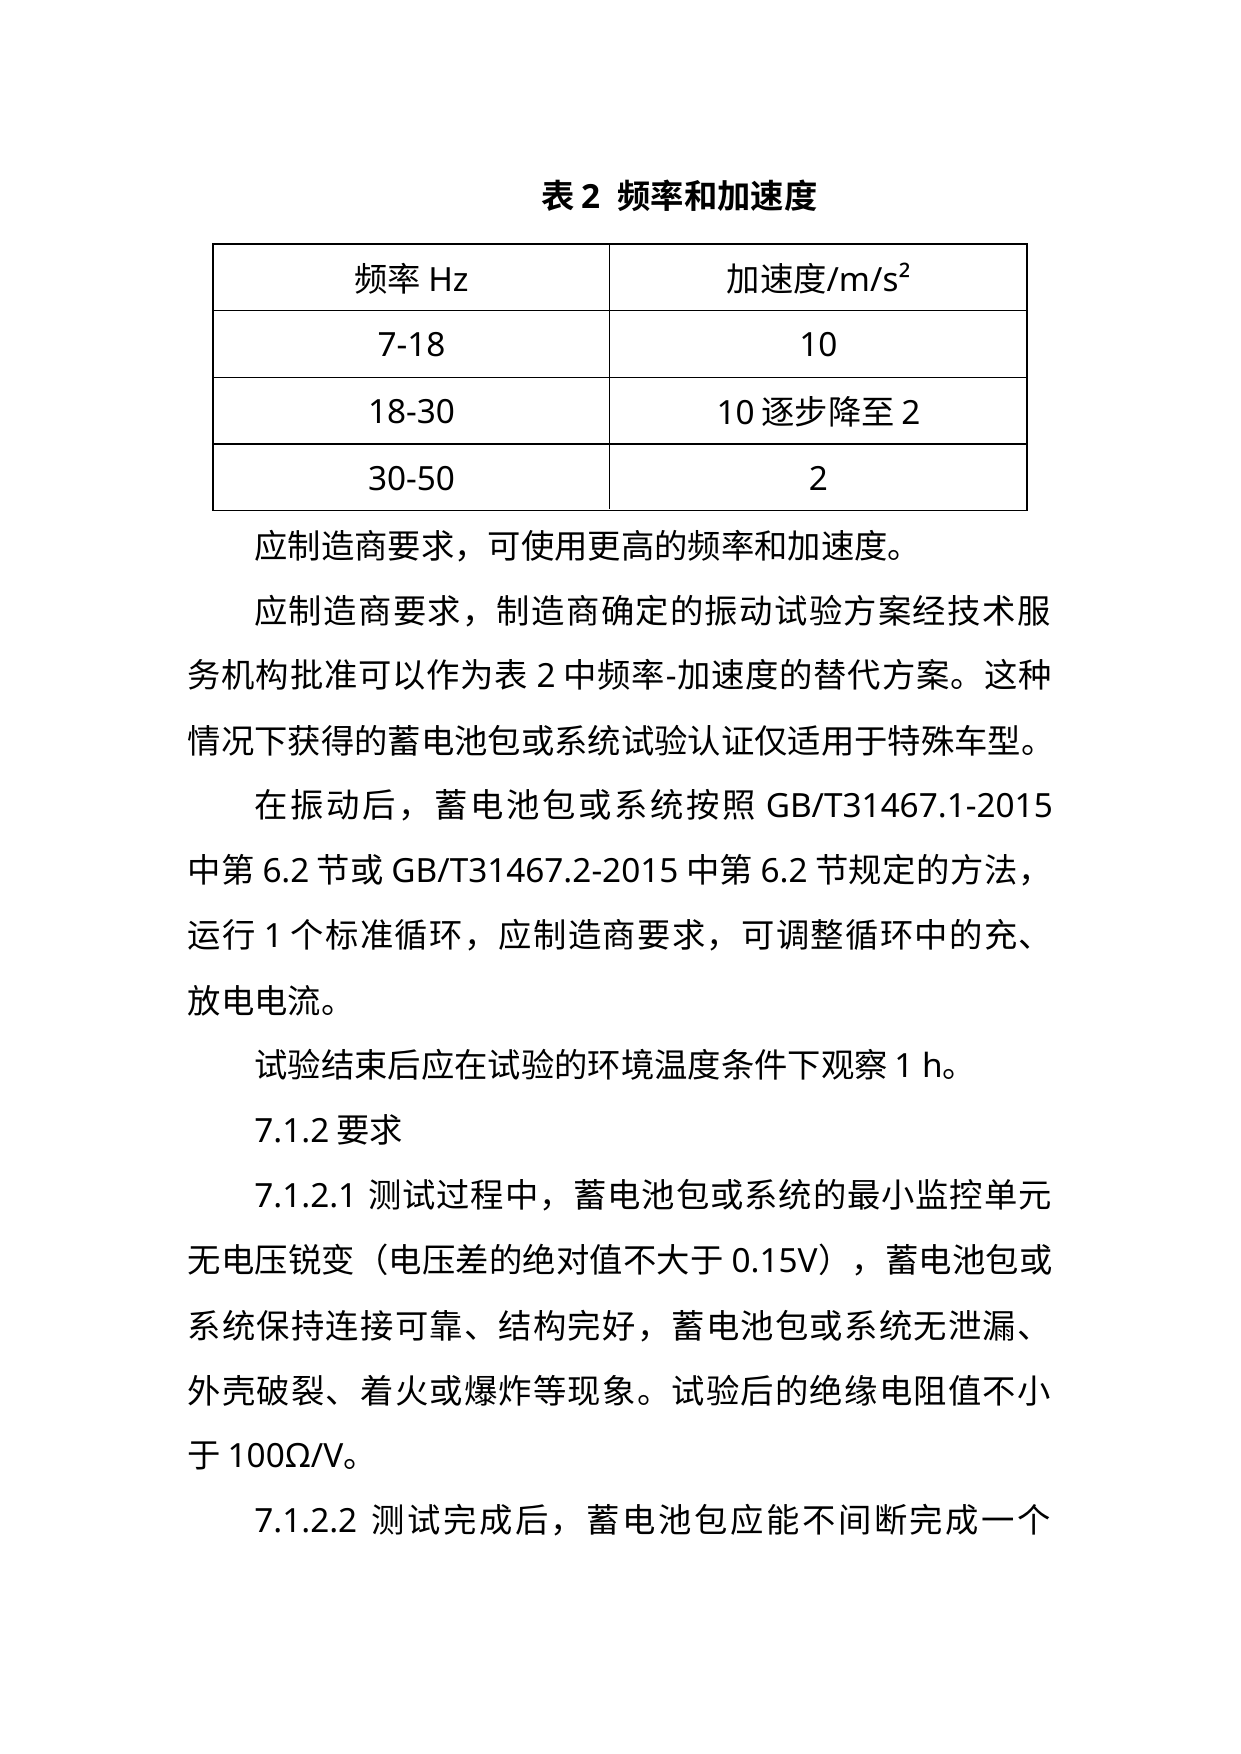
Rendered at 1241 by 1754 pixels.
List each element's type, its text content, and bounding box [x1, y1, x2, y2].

text 应制造商要求，制造商确定的振动试验方案经技术服务机构批准可以作为表2中频率-加速度的替代方案。这种情况下获得的蓄电池包或系统试验认证仅适用于特殊车型。 [187, 576, 1053, 771]
table_cell 7-18 [214, 311, 609, 376]
table_cell 10逐步降至2 [610, 378, 1026, 443]
table_cell 30-50 [214, 445, 609, 509]
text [187, 1486, 1053, 1551]
text 7.1.2要求 [187, 1096, 1053, 1161]
table_header 加速度/m/s² [610, 245, 1026, 310]
table_cell 2 [610, 445, 1026, 509]
table_cell 10 [610, 311, 1026, 376]
text 在振动后，蓄电池包或系统按照GB/T31467.1-2015中第6.2节或GB/T31467.2-2015中第6.2节规定的方法，运行1个标准循环，应制造商要求，可调整循环中的充、放电电流。 [187, 771, 1053, 1031]
text 7.1.2.1 测试过程中，蓄电池包或系统的最小监控单元无电压锐变（电压差的绝对值不大于0.15V），蓄电池包或系统保持连接可靠、结构完好，蓄电池包或系统无泄漏、外壳破裂、着火或爆炸等现象。试验后的绝缘电阻值不小于100Ω/V。 [187, 1161, 1053, 1486]
list 表2 频率和加速度 [305, 162, 1053, 227]
table_header 频率 Hz [214, 245, 609, 310]
text 应制造商要求，可使用更高的频率和加速度。 [187, 511, 1053, 576]
table_cell 18-30 [214, 378, 609, 443]
text 试验结束后应在试验的环境温度条件下观察1 h。 [187, 1031, 1053, 1096]
